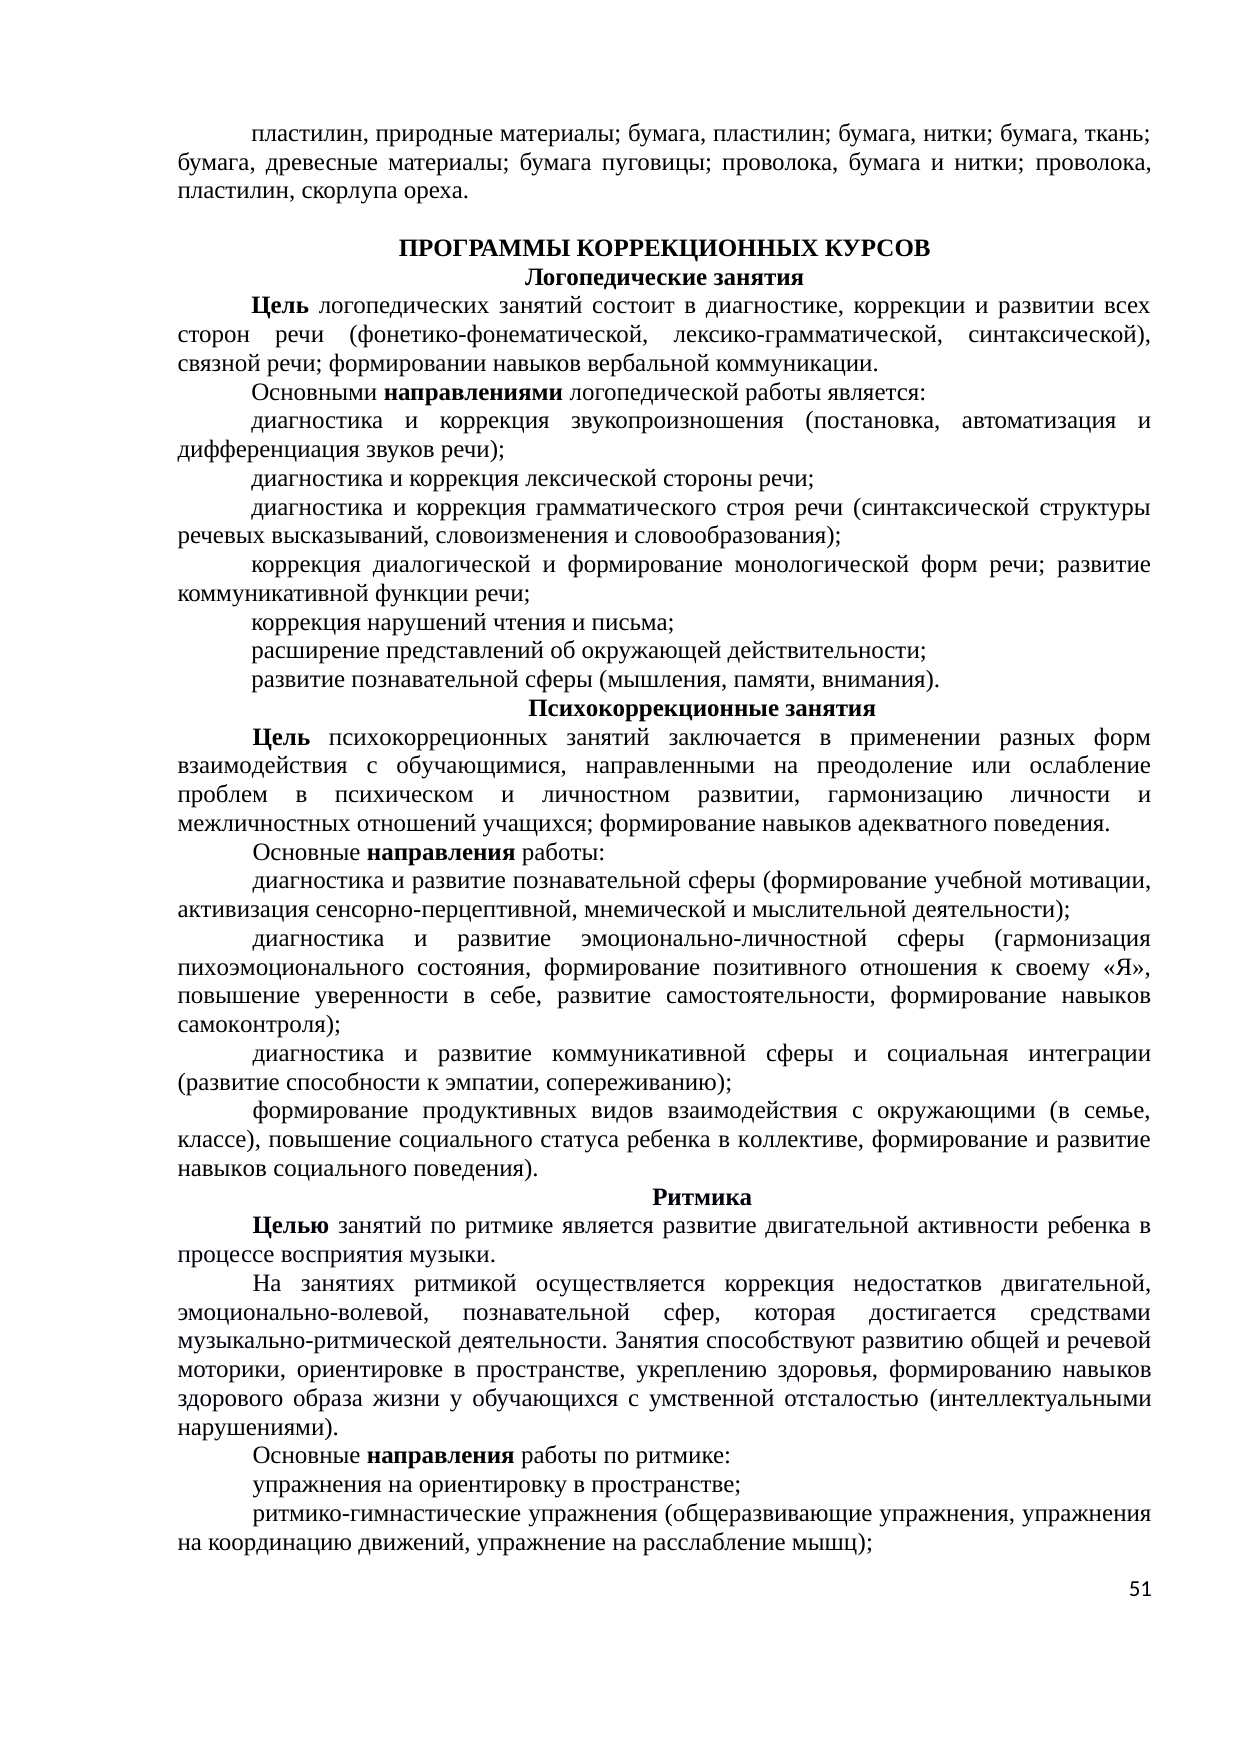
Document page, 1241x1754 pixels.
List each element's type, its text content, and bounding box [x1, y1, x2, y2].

text Логопедические занятия [177, 262, 1152, 291]
text диагностика и развитие познавательной сферы (формирование учебной мотивации, активизация сенсорно-перцептивной, мнемической и мыслительной деятельности); [177, 866, 1152, 923]
text Целью занятий по ритмике является развитие двигательной активности ребенка в процессе восприятия музыки. [177, 1211, 1152, 1268]
text На занятиях ритмикой осуществляется коррекция недостатков двигательной, эмоционально-волевой, познавательной сфер, которая достигается средствами музыкально-ритмической деятельности. Занятия способствуют развитию общей и речевой моторики, ориентировке в пространстве, укреплению здоровья, формированию навыков здорового образа жизни у обучающихся с умственной отсталостью (интеллектуальными нарушениями). [177, 1268, 1152, 1441]
text формирование продуктивных видов взаимодействия с окружающими (в семье, классе), повышение социального статуса ребенка в коллективе, формирование и развитие навыков социального поведения). [177, 1096, 1152, 1182]
list Основными направлениями логопедической работы является: [177, 377, 1152, 406]
text ПРОГРАММЫ КОРРЕКЦИОННЫХ КУРСОВ [177, 233, 1152, 262]
list коррекция нарушений чтения и письма; [177, 607, 1152, 636]
list диагностика и коррекция звукопроизношения (постановка, автоматизация и дифференциация звуков речи); [177, 406, 1152, 463]
text Ритмика [177, 1182, 1152, 1211]
text ритмико-гимнастические упражнения (общеразвивающие упражнения, упражнения на координацию движений, упражнение на расслабление мышц); [177, 1498, 1152, 1556]
list развитие познавательной сферы (мышления, памяти, внимания). [177, 664, 1152, 693]
text диагностика и развитие коммуникативной сферы и социальная интеграции (развитие способности к эмпатии, сопереживанию); [177, 1038, 1152, 1096]
text Цель психокорреционных занятий заключается в применении разных форм взаимодействия с обучающимися, направленными на преодоление или ослабление проблем в психическом и личностном развитии, гармонизацию личности и межличностных отношений учащихся; формирование навыков адекватного поведения. [177, 722, 1152, 837]
text Основные направления работы по ритмике: [177, 1441, 1152, 1469]
list Цель логопедических занятий состоит в диагностике, коррекции и развитии всех сторон речи (фонетико-фонематической, лексико-грамматической, синтаксической), связной речи; формировании навыков вербальной коммуникации. [177, 291, 1152, 377]
list коррекция диалогической и формирование монологической форм речи; развитие коммуникативной функции речи; [177, 549, 1152, 607]
list пластилин, природные материалы; бумага, пластилин; бумага, нитки; бумага, ткань; бумага, древесные материалы; бумага пуговицы; проволока, бумага и нитки; проволока, пластилин, скорлупа ореха. [177, 118, 1152, 204]
list расширение представлений об окружающей действительности; [177, 636, 1152, 664]
text Психокоррекционные занятия [177, 693, 1152, 722]
text диагностика и развитие эмоционально-личностной сферы (гармонизация пихоэмоционального состояния, формирование позитивного отношения к своему «Я», повышение уверенности в себе, развитие самостоятельности, формирование навыков самоконтроля); [177, 923, 1152, 1038]
text Основные направления работы: [177, 837, 1152, 866]
text упражнения на ориентировку в пространстве; [177, 1469, 1152, 1498]
list диагностика и коррекция лексической стороны речи; [177, 463, 1152, 492]
list диагностика и коррекция грамматического строя речи (синтаксической структуры речевых высказываний, словоизменения и словообразования); [177, 492, 1152, 549]
